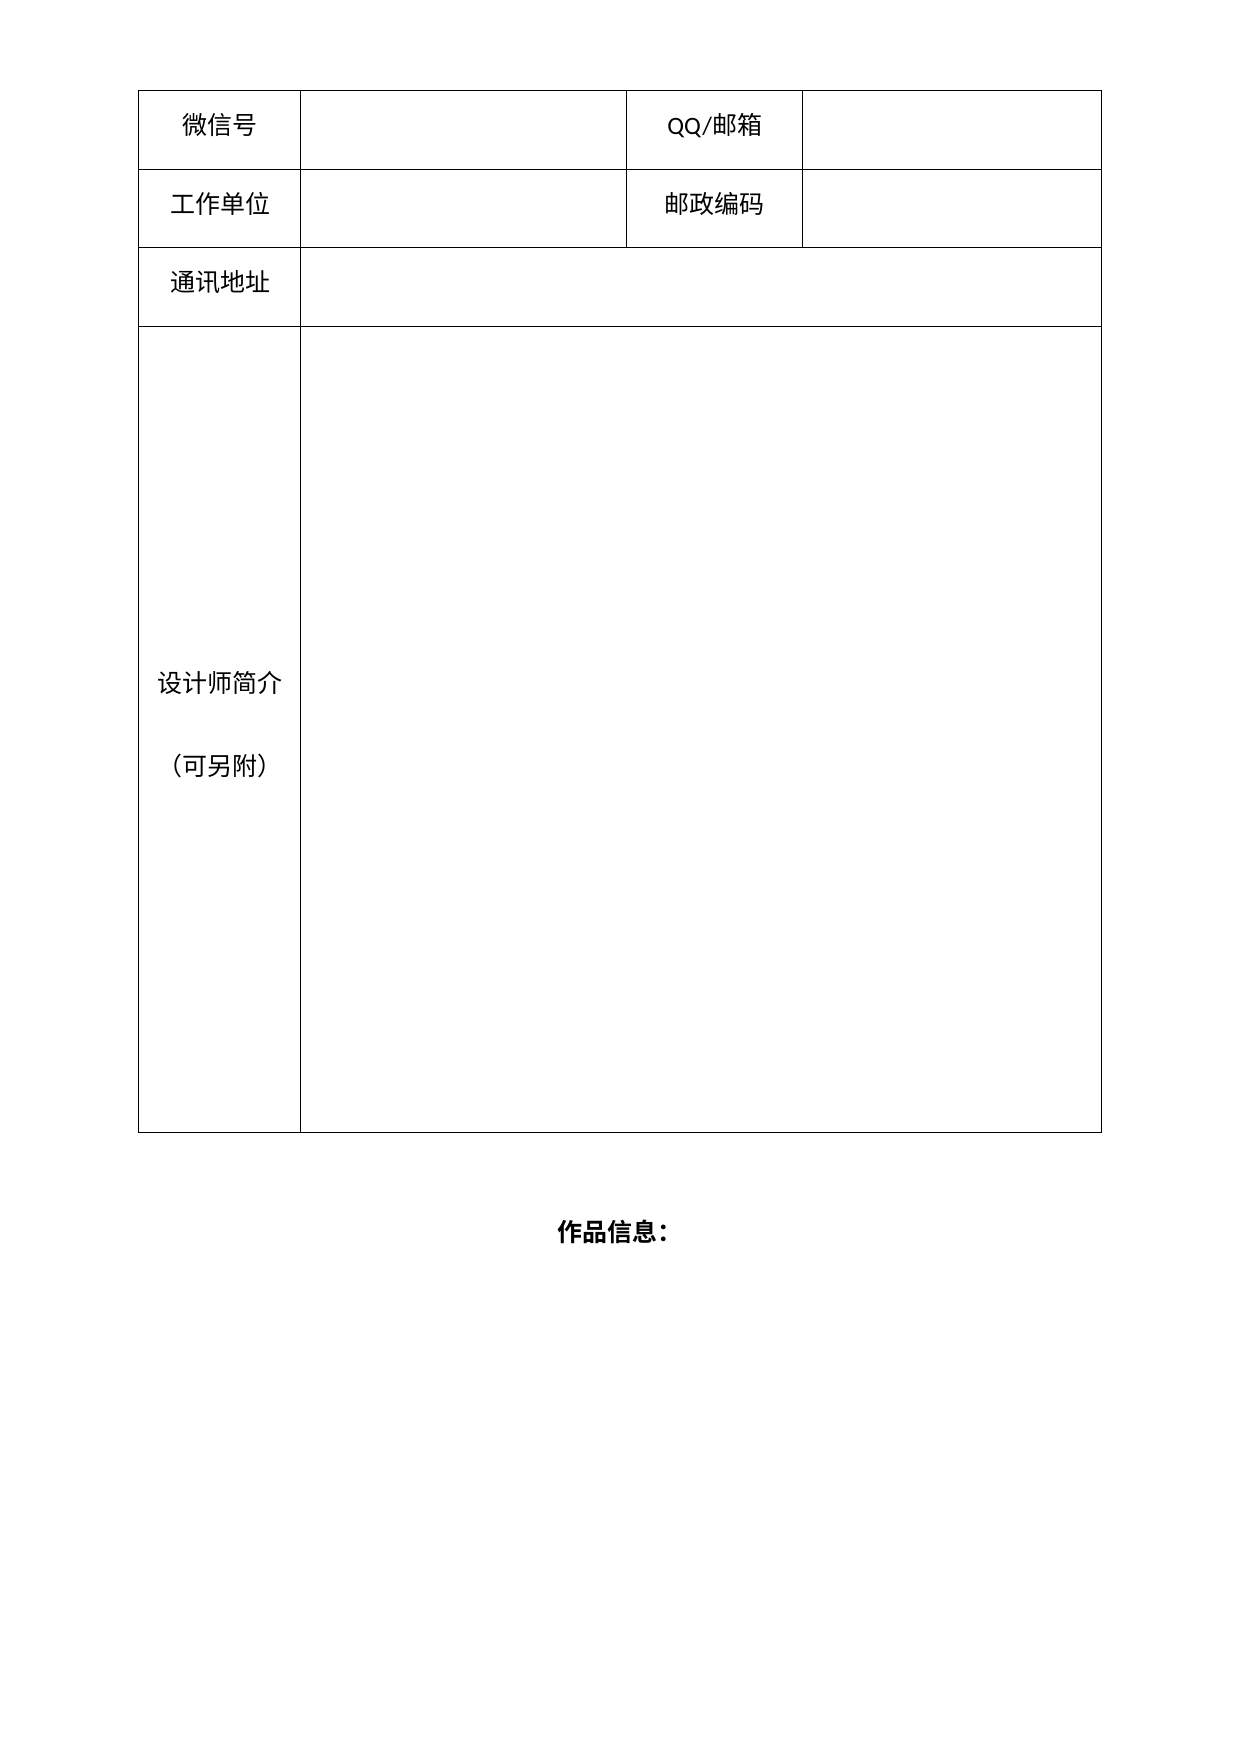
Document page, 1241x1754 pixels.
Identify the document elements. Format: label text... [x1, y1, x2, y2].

table_cell 通讯地址 [139, 248, 300, 326]
table_cell 微信号 [139, 91, 300, 169]
table_cell [301, 248, 1101, 326]
text 作品信息： [112, 1198, 1128, 1263]
table_cell 设计师简介 （可另附） [139, 327, 300, 1132]
table_cell [803, 91, 1101, 169]
table_cell QQ/邮箱 [627, 91, 802, 169]
table_cell [803, 170, 1101, 247]
table_cell [301, 170, 626, 247]
table_cell 邮政编码 [627, 170, 802, 247]
table_cell 工作单位 [139, 170, 300, 247]
table_cell [301, 91, 626, 169]
table_cell [301, 327, 1101, 1132]
